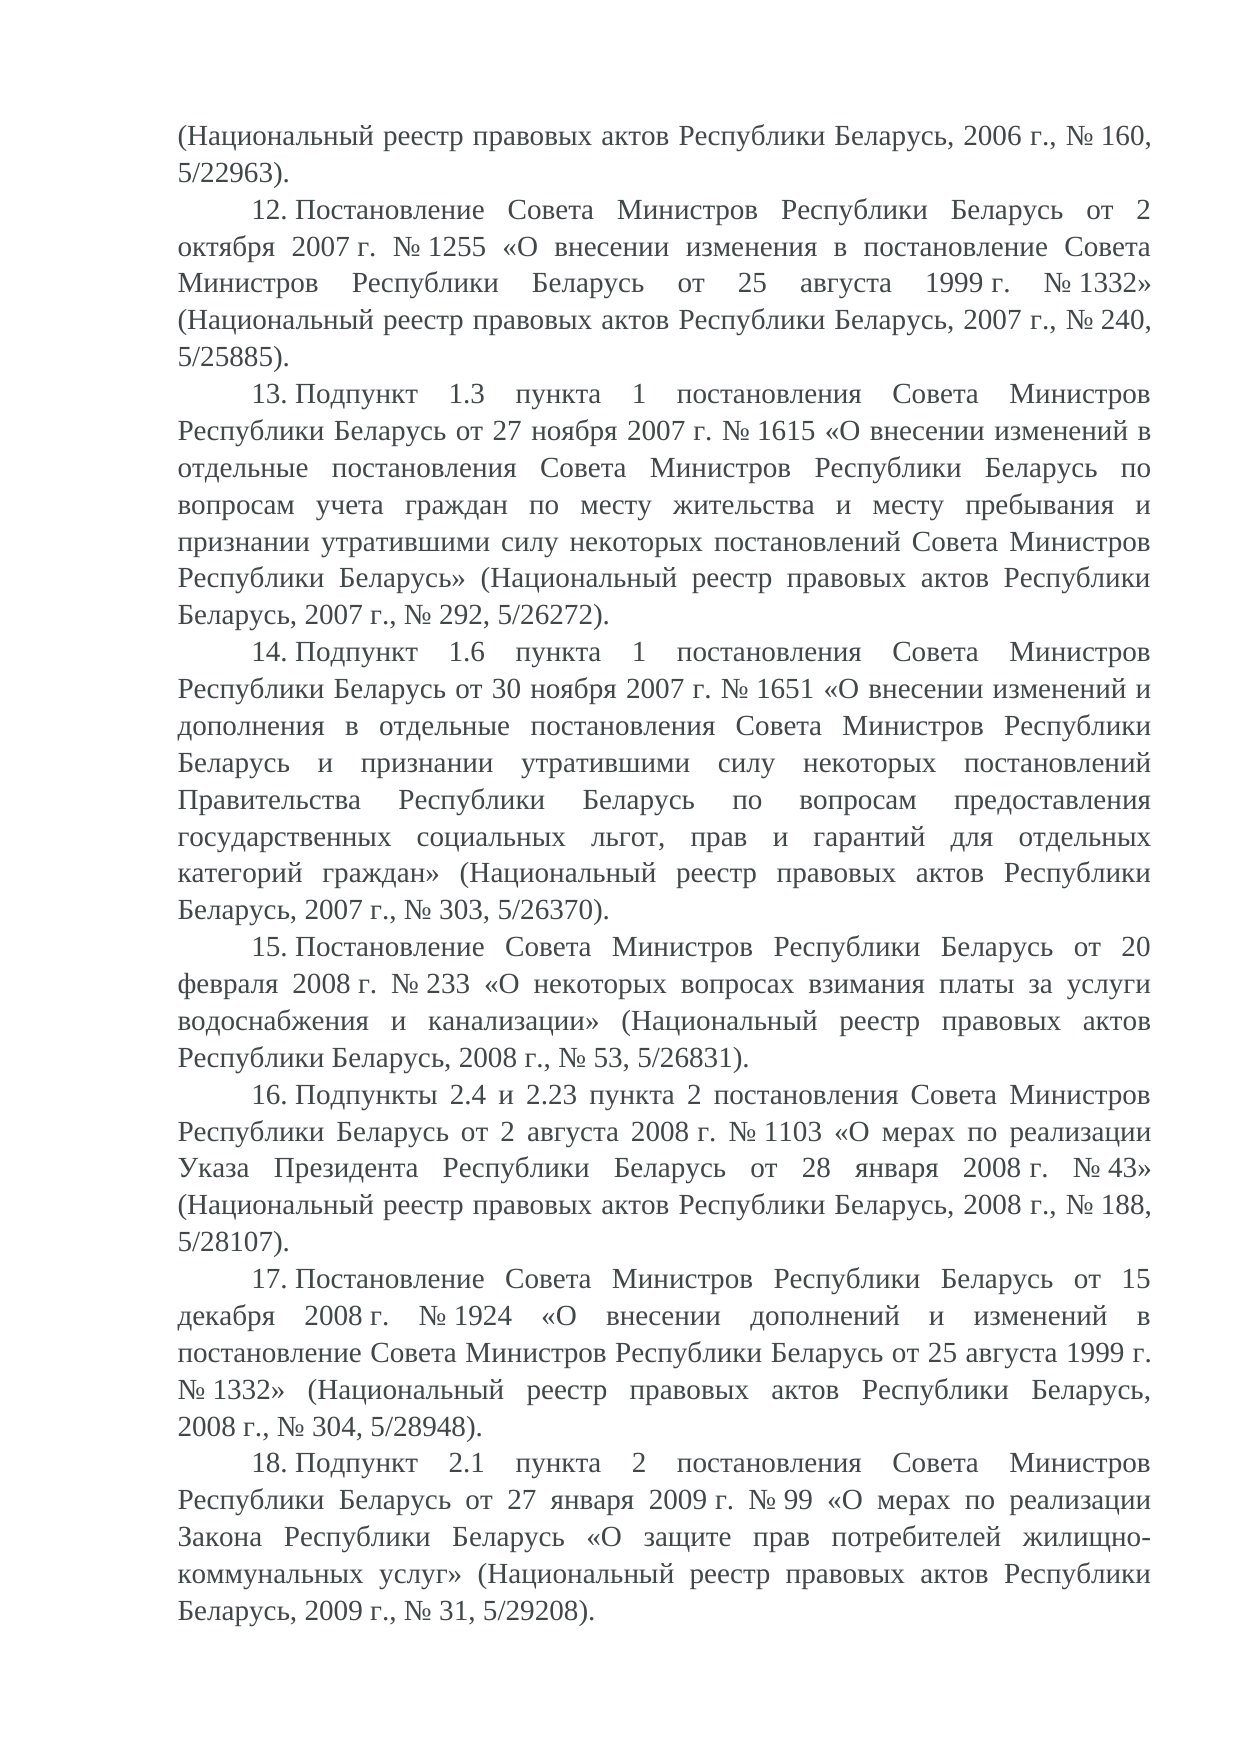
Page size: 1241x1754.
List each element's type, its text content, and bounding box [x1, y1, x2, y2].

text 14. Подпункт 1.6 пункта 1 постановления Совета Министров Республики Беларусь от 30 ноября 2007 г. № 1651 «О внесении изменений и дополнения в отдельные постановления Совета Министров Республики Беларусь и признании утратившими силу некоторых постановлений Правительства Республики Беларусь по вопросам предоставления государственных социальных льгот, прав и гарантий для отдельных категорий граждан» (Национальный реестр правовых актов Республики Беларусь, 2007 г., № 303, 5/26370). [177, 634, 1152, 926]
text 17. Постановление Совета Министров Республики Беларусь от 15 декабря 2008 г. № 1924 «О внесении дополнений и изменений в постановление Совета Министров Республики Беларусь от 25 августа 1999 г. № 1332» (Национальный реестр правовых актов Республики Беларусь, 2008 г., № 304, 5/28948). [177, 1261, 1152, 1442]
text 15. Постановление Совета Министров Республики Беларусь от 20 февраля 2008 г. № 233 «О некоторых вопросах взимания платы за услуги водоснабжения и канализации» (Национальный реестр правовых актов Республики Беларусь, 2008 г., № 53, 5/26831). [177, 929, 1152, 1073]
text 12. Постановление Совета Министров Республики Беларусь от 2 октября 2007 г. № 1255 «О внесении изменения в постановление Совета Министров Республики Беларусь от 25 августа 1999 г. № 1332» (Национальный реестр правовых актов Республики Беларусь, 2007 г., № 240, 5/25885). [177, 192, 1152, 373]
text 13. Подпункт 1.3 пункта 1 постановления Совета Министров Республики Беларусь от 27 ноября 2007 г. № 1615 «О внесении изменений в отдельные постановления Совета Министров Республики Беларусь по вопросам учета граждан по месту жительства и месту пребывания и признании утратившими силу некоторых постановлений Совета Министров Республики Беларусь» (Национальный реестр правовых актов Республики Беларусь, 2007 г., № 292, 5/26272). [177, 376, 1152, 631]
text 16. Подпункты 2.4 и 2.23 пункта 2 постановления Совета Министров Республики Беларусь от 2 августа 2008 г. № 1103 «О мерах по реализации Указа Президента Республики Беларусь от 28 января 2008 г. № 43» (Национальный реестр правовых актов Республики Беларусь, 2008 г., № 188, 5/28107). [177, 1077, 1152, 1258]
text 18. Подпункт 2.1 пункта 2 постановления Совета Министров Республики Беларусь от 27 января 2009 г. № 99 «О мерах по реализации Закона Республики Беларусь «О защите прав потребителей жилищно-коммунальных услуг» (Национальный реестр правовых актов Республики Беларусь, 2009 г., № 31, 5/29208). [177, 1446, 1152, 1627]
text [177, 118, 1152, 188]
